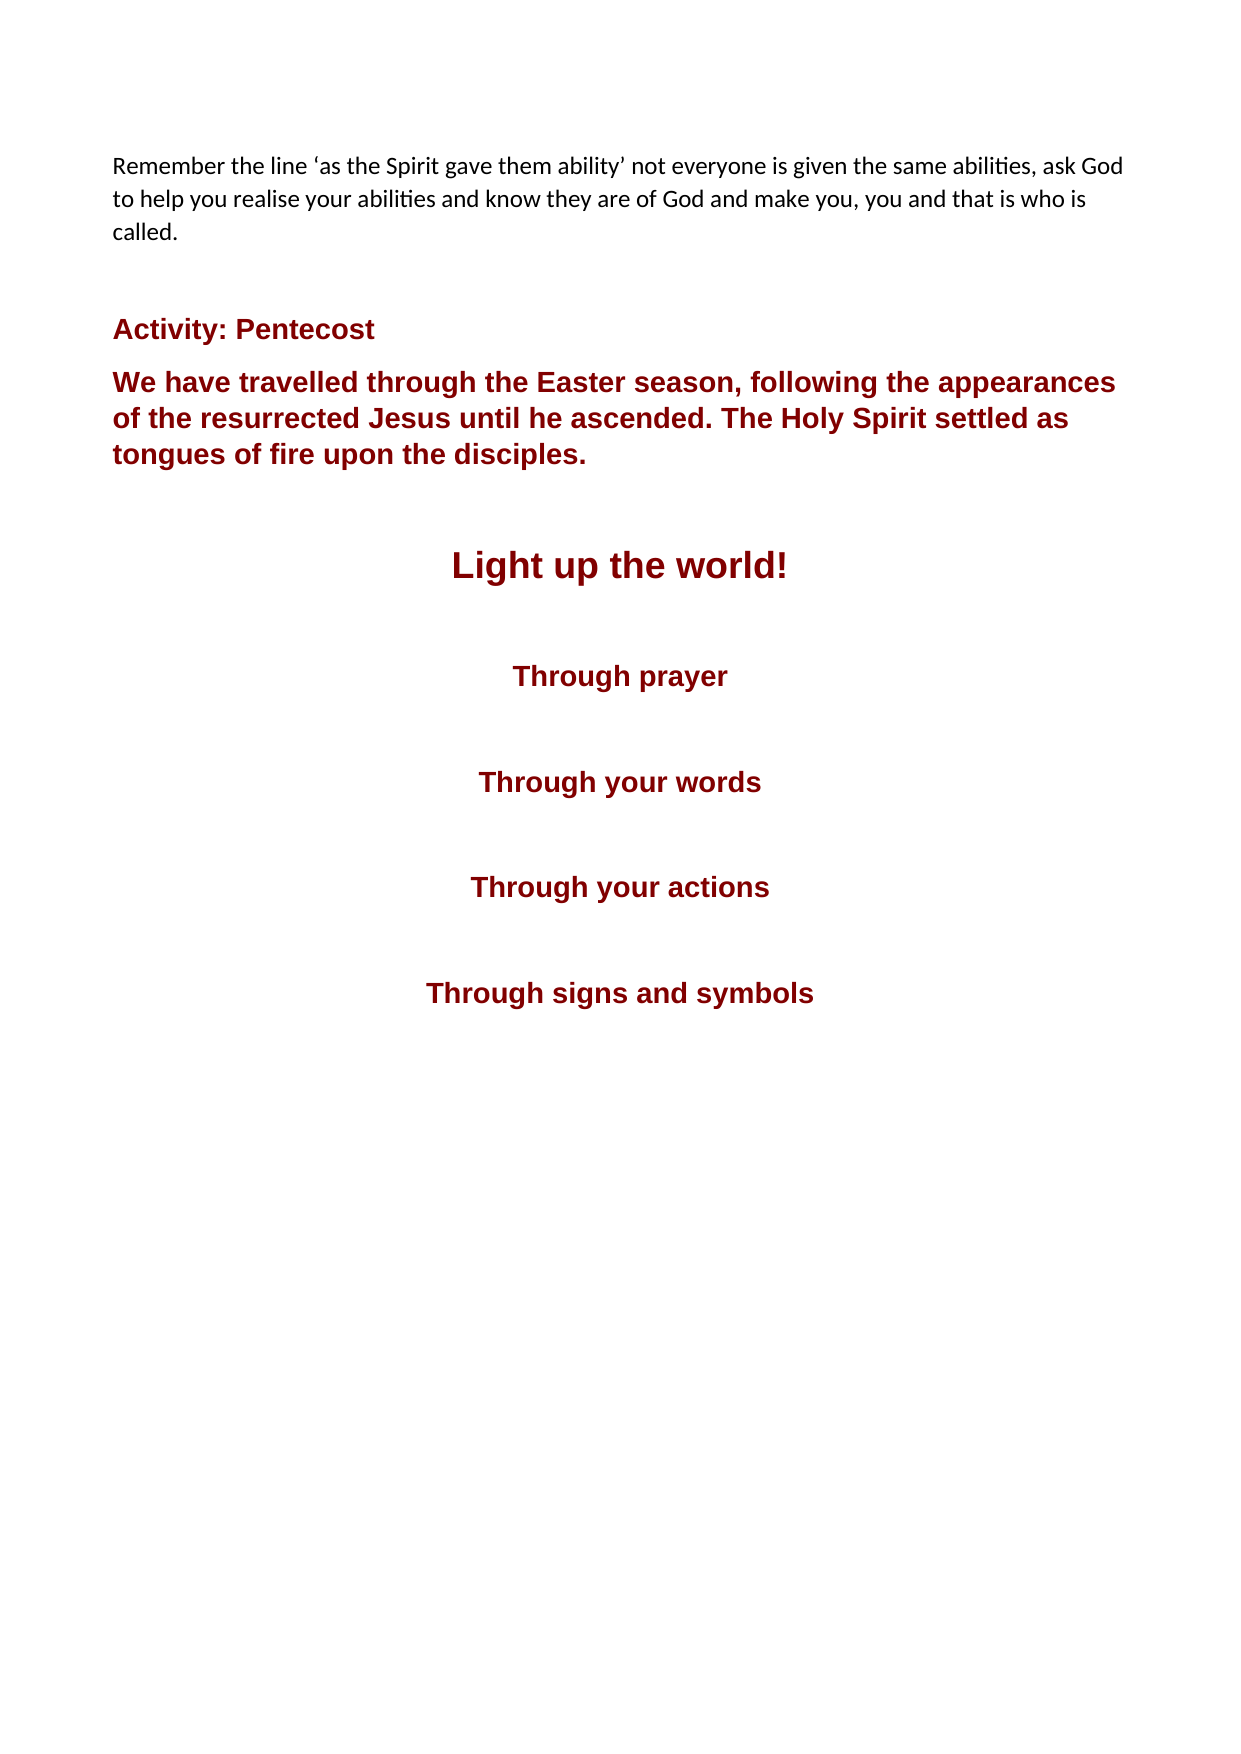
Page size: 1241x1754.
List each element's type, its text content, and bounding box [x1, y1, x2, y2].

text Light up the world! [112, 543, 1128, 586]
text Through signs and symbols [112, 976, 1128, 1009]
text Remember the line ‘as the Spirit gave them ability’ not everyone is given the same abilities, ask God to help you realise your abilities and know they are of God and make you, you and that is who is called. [112, 150, 1128, 246]
text Through your actions [112, 870, 1128, 904]
text We have travelled through the Easter season, following the appearances of the resurrected Jesus until he ascended. The Holy Spirit settled as tongues of fire upon the disciples. [112, 365, 1128, 471]
text Activity: Pentecost [112, 312, 1128, 346]
text Through prayer [112, 659, 1128, 693]
text Through your words [112, 765, 1128, 798]
